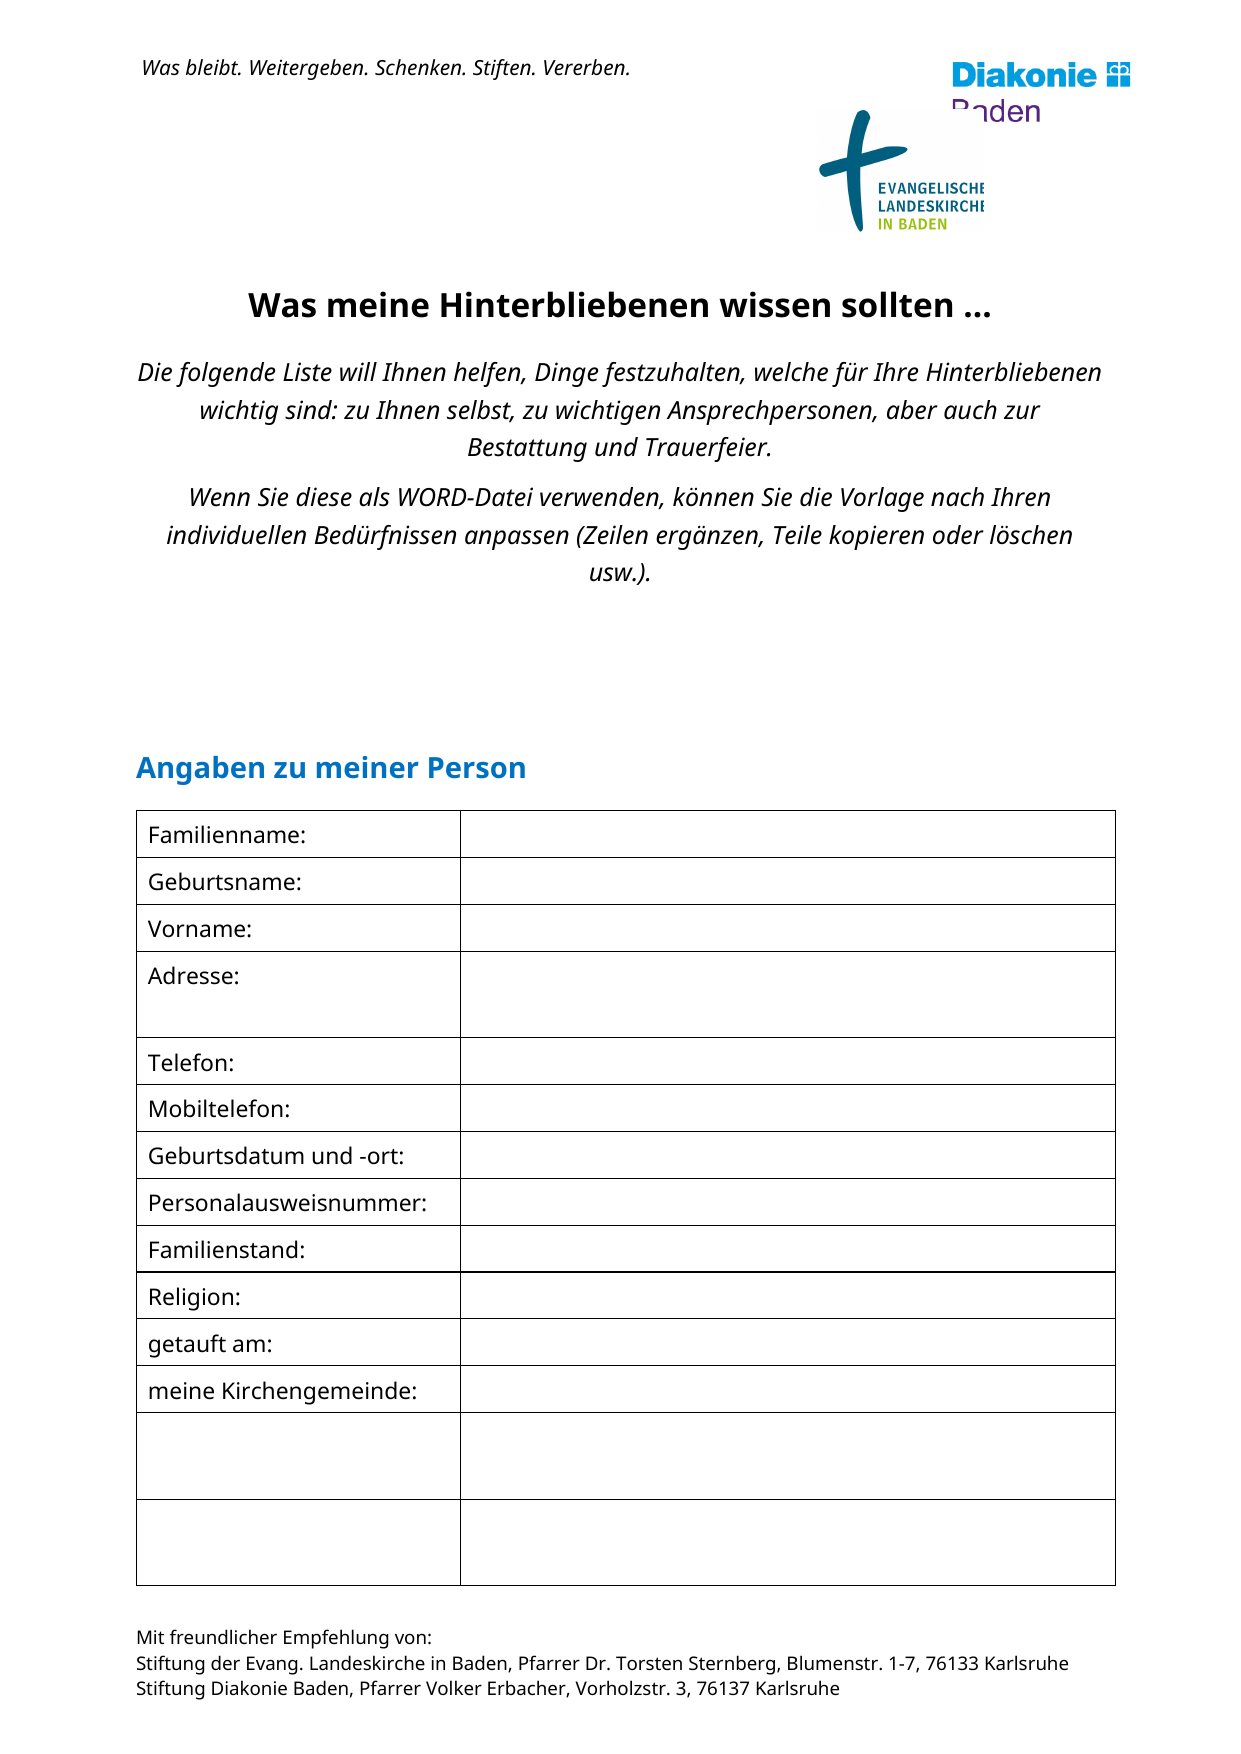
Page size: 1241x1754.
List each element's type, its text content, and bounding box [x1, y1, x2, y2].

text Wenn Sie diese als WORD-Datei verwenden, können Sie die Vorlage nach Ihren individuellen Bedürfnissen anpassen (Zeilen ergänzen, Teile kopieren oder löschen usw.). [136, 477, 1104, 589]
text Die folgende Liste will Ihnen helfen, Dinge festzuhalten, welche für Ihre Hinterbliebenen wichtig sind: zu Ihnen selbst, zu wichtigen Ansprechpersonen, aber auch zur Bestattung und Trauerfeier. [136, 352, 1104, 464]
table_cell Geburtsname: [137, 858, 460, 904]
table_cell [461, 1132, 1115, 1178]
table_cell [461, 1319, 1115, 1365]
table_cell Personalausweisnummer: [137, 1179, 460, 1224]
table_cell [461, 1500, 1115, 1585]
table_cell [461, 1179, 1115, 1224]
table_cell Familienstand: [137, 1226, 460, 1271]
table_cell [137, 1500, 460, 1585]
table_cell Geburtsdatum und -ort: [137, 1132, 460, 1178]
table_cell [461, 905, 1115, 951]
table_cell Vorname: [137, 905, 460, 951]
table_cell Adresse: [137, 952, 460, 1037]
table_cell [461, 1273, 1115, 1318]
table_cell [461, 1226, 1115, 1271]
table_cell [461, 1413, 1115, 1498]
table_cell [461, 1366, 1115, 1412]
picture [961, 69, 968, 80]
picture [818, 62, 1131, 232]
table_cell Telefon: [137, 1038, 460, 1084]
table_cell Religion: [137, 1273, 460, 1318]
table_header Familienname: [137, 811, 460, 857]
table_cell [461, 858, 1115, 904]
table_cell [461, 1085, 1115, 1131]
table_cell [461, 952, 1115, 1037]
table_cell [137, 1413, 460, 1498]
table_header [461, 811, 1115, 857]
text Was meine Hinterbliebenen wissen sollten … [136, 283, 1104, 327]
text Angaben zu meiner Person [136, 752, 1104, 785]
table_cell getauft am: [137, 1319, 460, 1365]
table_cell meine Kirchengemeinde: [137, 1366, 460, 1412]
table_cell [461, 1038, 1115, 1084]
table_cell Mobiltelefon: [137, 1085, 460, 1131]
